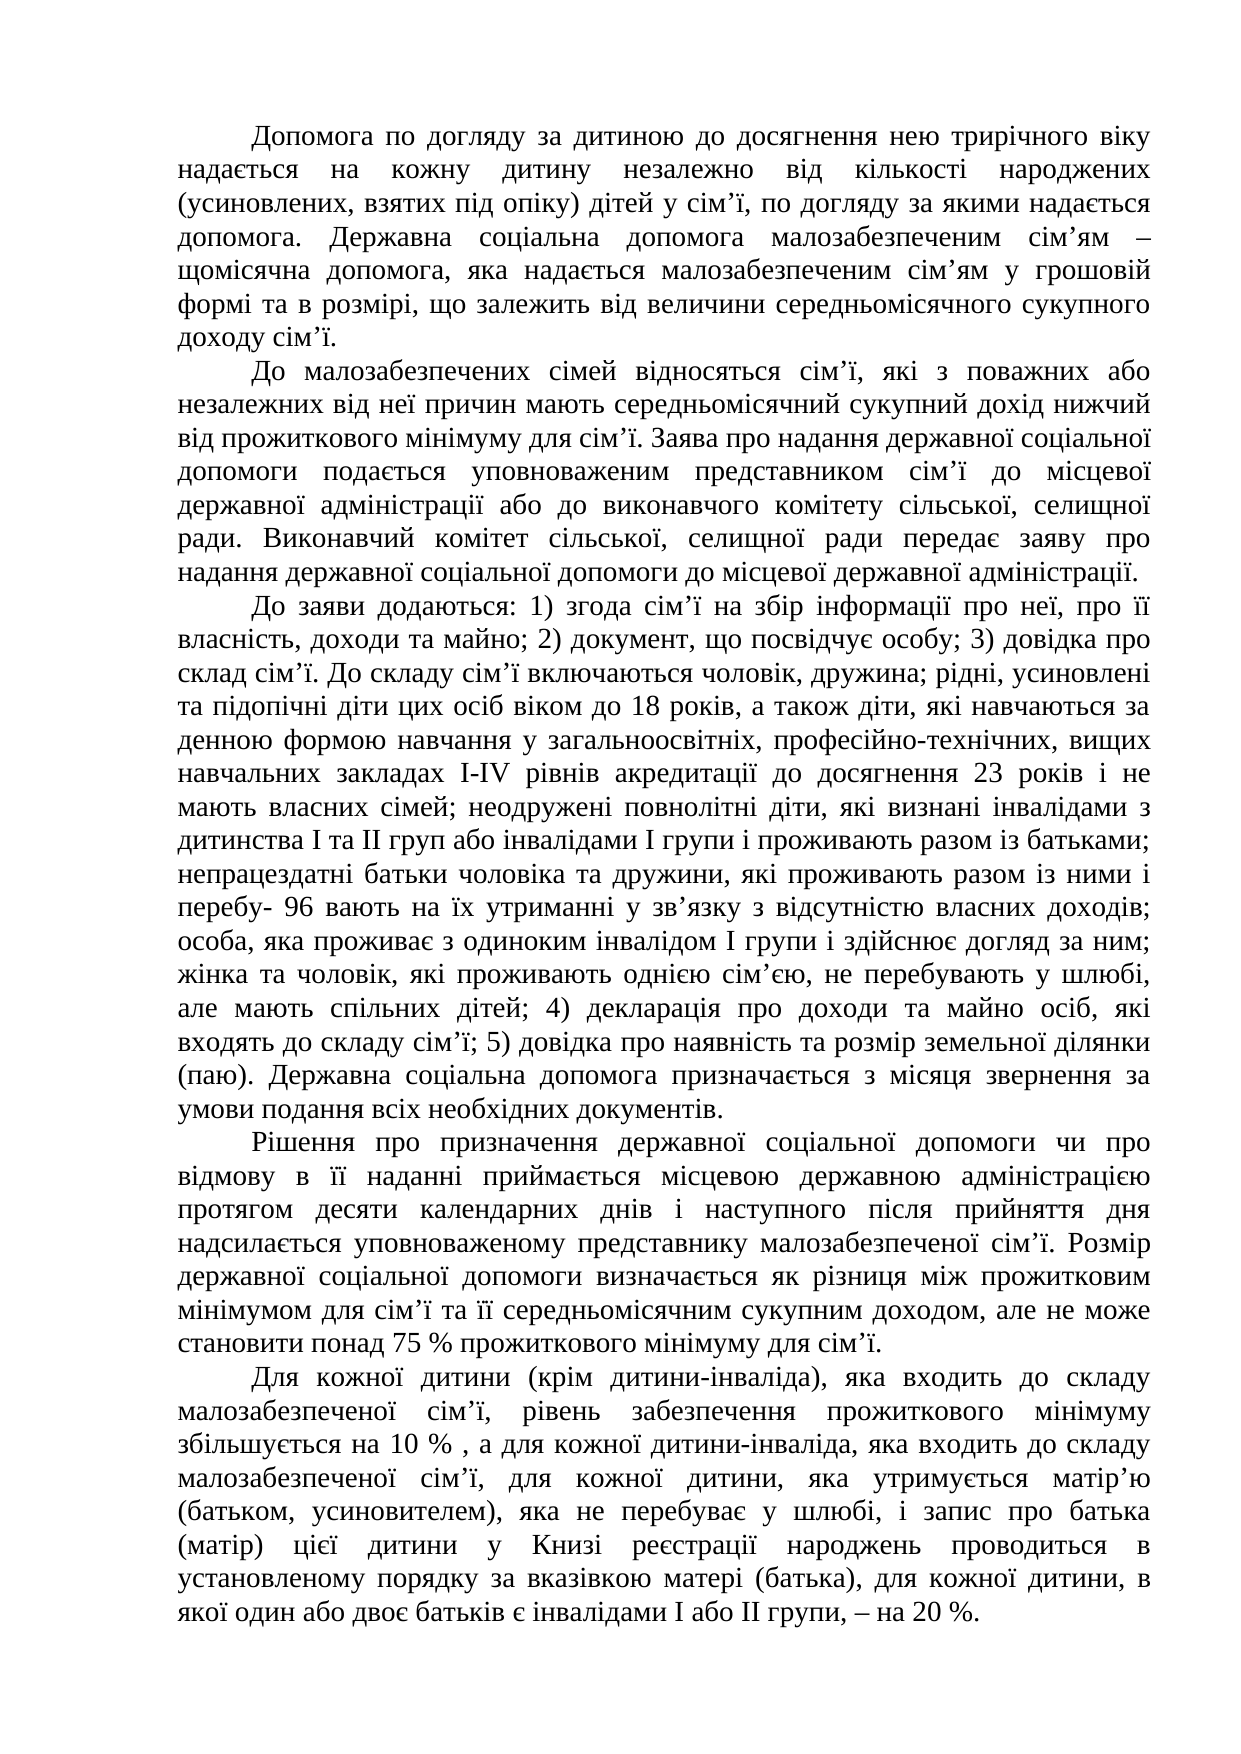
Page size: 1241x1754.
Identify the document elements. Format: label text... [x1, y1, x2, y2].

text До малозабезпечених сімей відносяться сім’ї, які з поважних або незалежних від неї причин мають середньомісячний сукупний дохід нижчий від прожиткового мінімуму для сім’ї. Заява про надання державної соціальної допомоги подається уповноваженим представником сім’ї до місцевої державної адміністрації або до виконавчого комітету сільської, селищної ради. Виконавчий комітет сільської, селищної ради передає заяву про надання державної соціальної допомоги до місцевої державної адміністрації. [177, 353, 1152, 588]
text Рішення про призначення державної соціальної допомоги чи про відмову в її наданні приймається місцевою державною адміністрацією протягом десяти календарних днів і наступного після прийняття дня надсилається уповноваженому представнику малозабезпеченої сім’ї. Розмір державної соціальної допомоги визначається як різниця між прожитковим мінімумом для сім’ї та її середньомісячним сукупним доходом, але не може становити понад 75 % прожиткового мінімуму для сім’ї. [177, 1124, 1152, 1359]
text До заяви додаються: 1) згода сім’ї на збір інформації про неї, про її власність, доходи та майно; 2) документ, що посвідчує особу; 3) довідка про склад сім’ї. До складу сім’ї включаються чоловік, дружина; рідні, усиновлені та підопічні діти цих осіб віком до 18 років, а також діти, які навчаються за денною формою навчання у загальноосвітніх, професійно-технічних, вищих навчальних закладах І-ІV рівнів акредитації до досягнення 23 років і не мають власних сімей; неодружені повнолітні діти, які визнані інвалідами з дитинства І та ІІ груп або інвалідами І групи і проживають разом із батьками; непрацездатні батьки чоловіка та дружини, які проживають разом із ними і перебу- 96 вають на їх утриманні у зв’язку з відсутністю власних доходів; особа, яка проживає з одиноким інвалідом І групи і здійснює догляд за ним; жінка та чоловік, які проживають однією сім’єю, не перебувають у шлюбі, але мають спільних дітей; 4) декларація про доходи та майно осіб, які входять до складу сім’ї; 5) довідка про наявність та розмір земельної ділянки (паю). Державна соціальна допомога призначається з місяця звернення за умови подання всіх необхідних документів. [177, 588, 1152, 1124]
text Допомога по догляду за дитиною до досягнення нею трирічного віку надається на кожну дитину незалежно від кількості народжених (усиновлених, взятих під опіку) дітей у сім’ї, по догляду за якими надається допомога. Державна соціальна допомога малозабезпеченим сім’ям – щомісячна допомога, яка надається малозабезпеченим сім’ям у грошовій формі та в розмірі, що залежить від величини середньомісячного сукупного доходу сім’ї. [177, 118, 1152, 353]
text Для кожної дитини (крім дитини-інваліда), яка входить до складу малозабезпеченої сім’ї, рівень забезпечення прожиткового мінімуму збільшується на 10 % , а для кожної дитини-інваліда, яка входить до складу малозабезпеченої сім’ї, для кожної дитини, яка утримується матір’ю (батьком, усиновителем), яка не перебуває у шлюбі, і запис про батька (матір) цієї дитини у Книзі реєстрації народжень проводиться в установленому порядку за вказівкою матері (батька), для кожної дитини, в якої один або двоє батьків є інвалідами І або ІІ групи, – на 20 %. [177, 1359, 1152, 1627]
